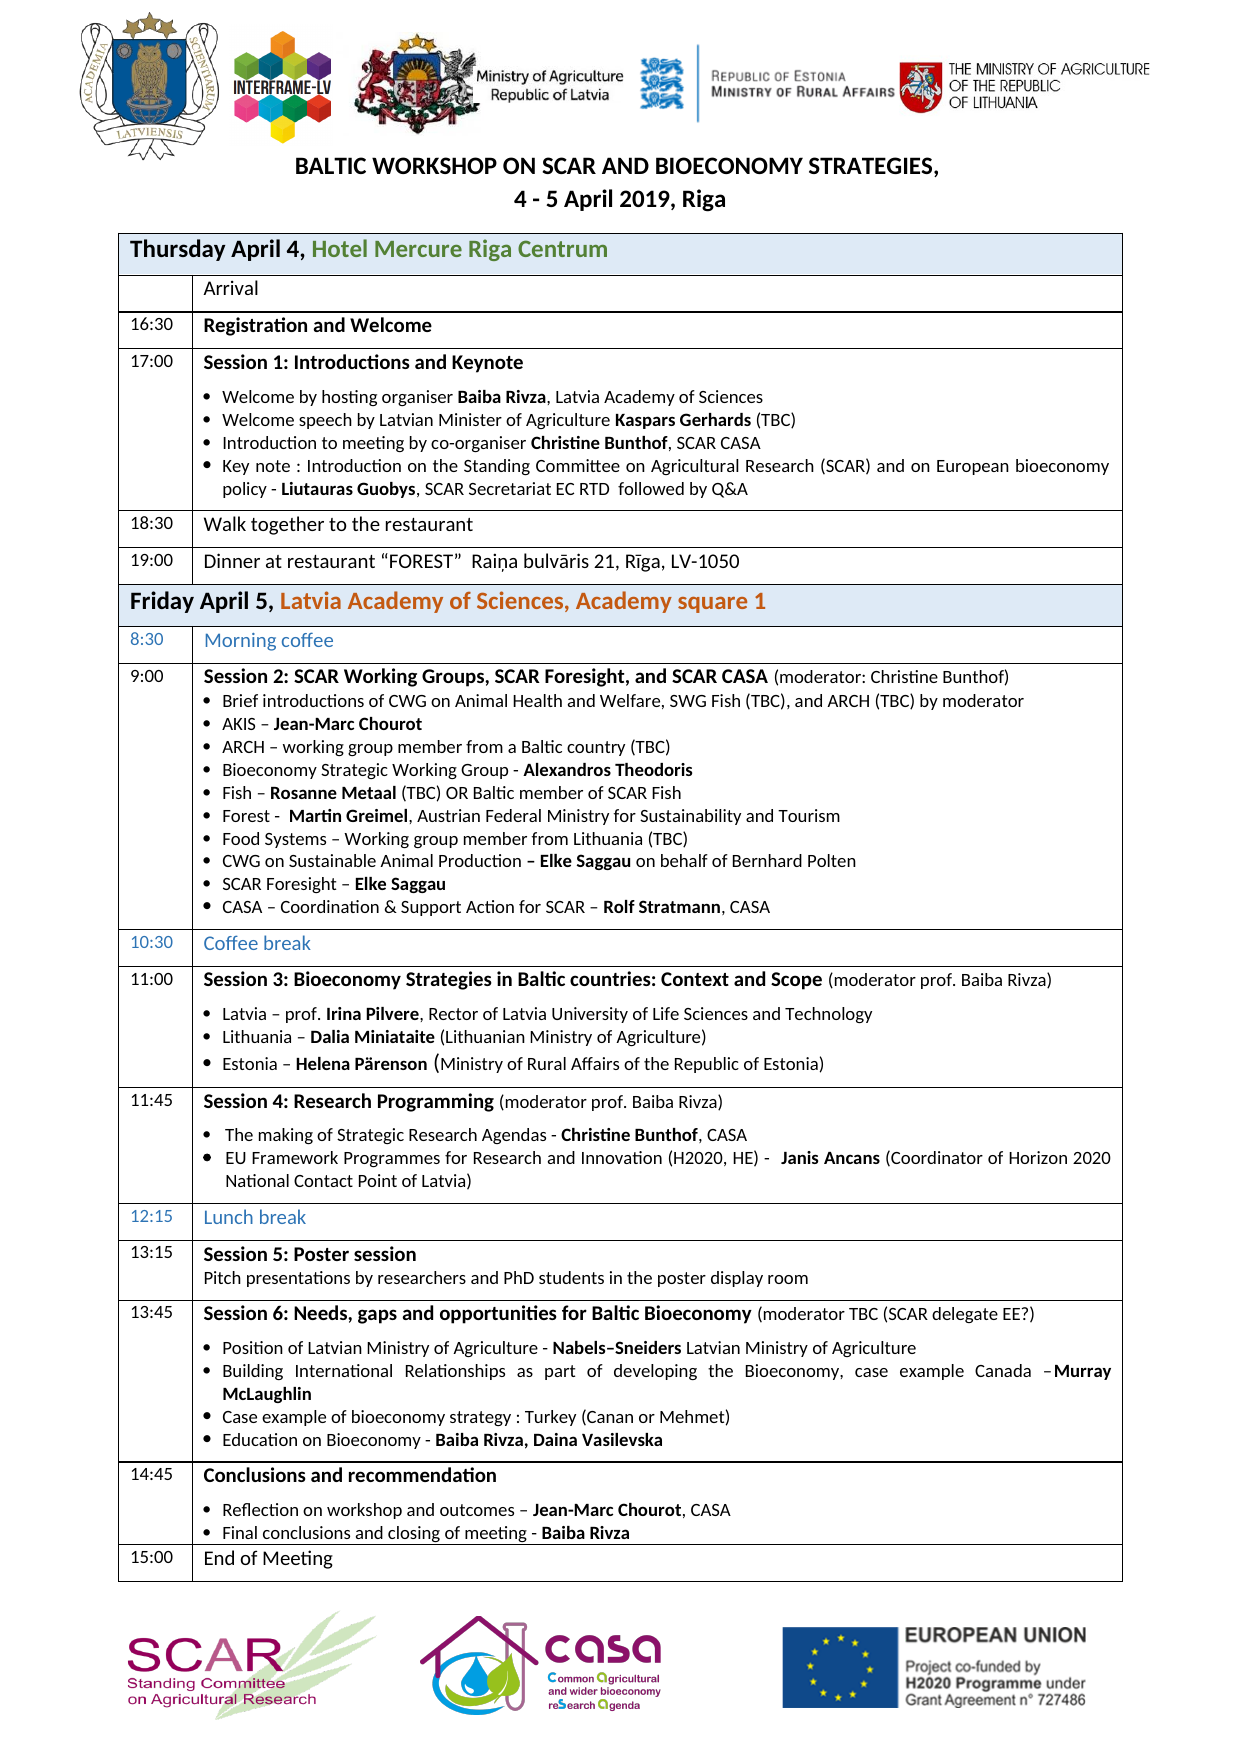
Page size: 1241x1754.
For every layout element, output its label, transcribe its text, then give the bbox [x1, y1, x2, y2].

picture [336, 32, 625, 136]
table_cell Session 1: Introductions and Keynote Welcome by hosting organiser Baiba Rivza, Latvia Academy of Sciences Welcome speech by Latvian Minister of Agriculture Kaspars Gerhards (TBC) Introduction to meeting by co-organiser Christine Bunthof, SCAR CASA Key note : Introduction on the Standing Committee on Agricultural Research (SCAR) and on European bioeconomy policy - Liutauras Guobys, SCAR Secretariat EC RTD followed by Q&A [193, 349, 1122, 510]
table_cell Friday April 5, Latvia Academy of Sciences, Academy square 1 [119, 585, 1122, 626]
text BALTIC WORKSHOP ON SCAR AND BIOECONOMY STRATEGIES, 4 - 5 April 2019, Riga [118, 150, 1122, 213]
table_cell 19:00 [119, 548, 192, 584]
table_cell Session 3: Bioeconomy Strategies in Baltic countries: Context and Scope (moderator prof. Baiba Rivza) Latvia – prof. Irina Pilvere, Rector of Latvia University of Life Sciences and Technology Lithuania – Dalia Miniataite (Lithuanian Ministry of Agriculture) Estonia – Helena Pärenson (Ministry of Rural Affairs of the Republic of Estonia) [193, 967, 1122, 1087]
table_cell Coffee break [193, 930, 1122, 966]
picture [420, 1616, 661, 1715]
table_cell 11:45 [119, 1088, 192, 1203]
table_cell 10:30 [119, 930, 192, 966]
table_cell 11:00 [119, 967, 192, 1087]
table_cell 18:30 [119, 511, 192, 547]
table_cell 16:30 [119, 313, 192, 348]
table_cell 15:00 [119, 1545, 192, 1581]
table_cell 13:45 [119, 1301, 192, 1461]
picture [127, 1610, 377, 1720]
table_cell 17:00 [119, 349, 192, 510]
table_cell Morning coffee [193, 627, 1122, 663]
table_cell Arrival [193, 276, 1122, 311]
table_cell Conclusions and recommendation Reflection on workshop and outcomes – Jean-Marc Chourot, CASA Final conclusions and closing of meeting - Baiba Rivza [193, 1463, 1122, 1544]
picture [229, 24, 333, 146]
table_header Thursday April 4, Hotel Mercure Riga Centrum [119, 234, 1122, 274]
table_cell Walk together to the restaurant [193, 511, 1122, 547]
table_cell End of Meeting [193, 1545, 1122, 1581]
table_cell 8:30 [119, 627, 192, 663]
table_cell 9:00 [119, 664, 192, 929]
table_cell Session 5: Poster session Pitch presentations by researchers and PhD students in the poster display room [193, 1241, 1122, 1299]
picture [782, 1627, 1086, 1708]
table_cell Lunch break [193, 1204, 1122, 1240]
table_cell 12:15 [119, 1204, 192, 1240]
table_cell Session 4: Research Programming (moderator prof. Baiba Rivza) The making of Strategic Research Agendas - Christine Bunthof, CASA EU Framework Programmes for Research and Innovation (H2020, HE) - Janis Ancans (Coordinator of Horizon 2020 National Contact Point of Latvia) [193, 1088, 1122, 1203]
table_cell Registration and Welcome [193, 313, 1122, 348]
table_cell Dinner at restaurant “FOREST” Raiņa bulvāris 21, Rīga, LV-1050 [193, 548, 1122, 584]
table_cell 14:45 [119, 1463, 192, 1544]
table_cell 13:15 [119, 1241, 192, 1299]
picture [78, 12, 220, 161]
picture [626, 25, 1150, 151]
table_cell Session 2: SCAR Working Groups, SCAR Foresight, and SCAR CASA (moderator: Christine Bunthof) Brief introductions of CWG on Animal Health and Welfare, SWG Fish (TBC), and ARCH (TBC) by moderator AKIS – Jean-Marc Chourot ARCH – working group member from a Baltic country (TBC) Bioeconomy Strategic Working Group - Alexandros Theodoris Fish – Rosanne Metaal (TBC) OR Baltic member of SCAR Fish Forest - Martin Greimel, Austrian Federal Ministry for Sustainability and Tourism Food Systems – Working group member from Lithuania (TBC) CWG on Sustainable Animal Production – Elke Saggau on behalf of Bernhard Polten SCAR Foresight – Elke Saggau CASA – Coordination & Support Action for SCAR – Rolf Stratmann, CASA [193, 664, 1122, 929]
table_cell Session 6: Needs, gaps and opportunities for Baltic Bioeconomy (moderator TBC (SCAR delegate EE?) Position of Latvian Ministry of Agriculture - Nabels–Sneiders Latvian Ministry of Agriculture Building International Relationships as part of developing the Bioeconomy, case example Canada –Murray McLaughlin Case example of bioeconomy strategy : Turkey (Canan or Mehmet) Education on Bioeconomy - Baiba Rivza, Daina Vasilevska [193, 1301, 1122, 1461]
table_cell [119, 276, 192, 311]
